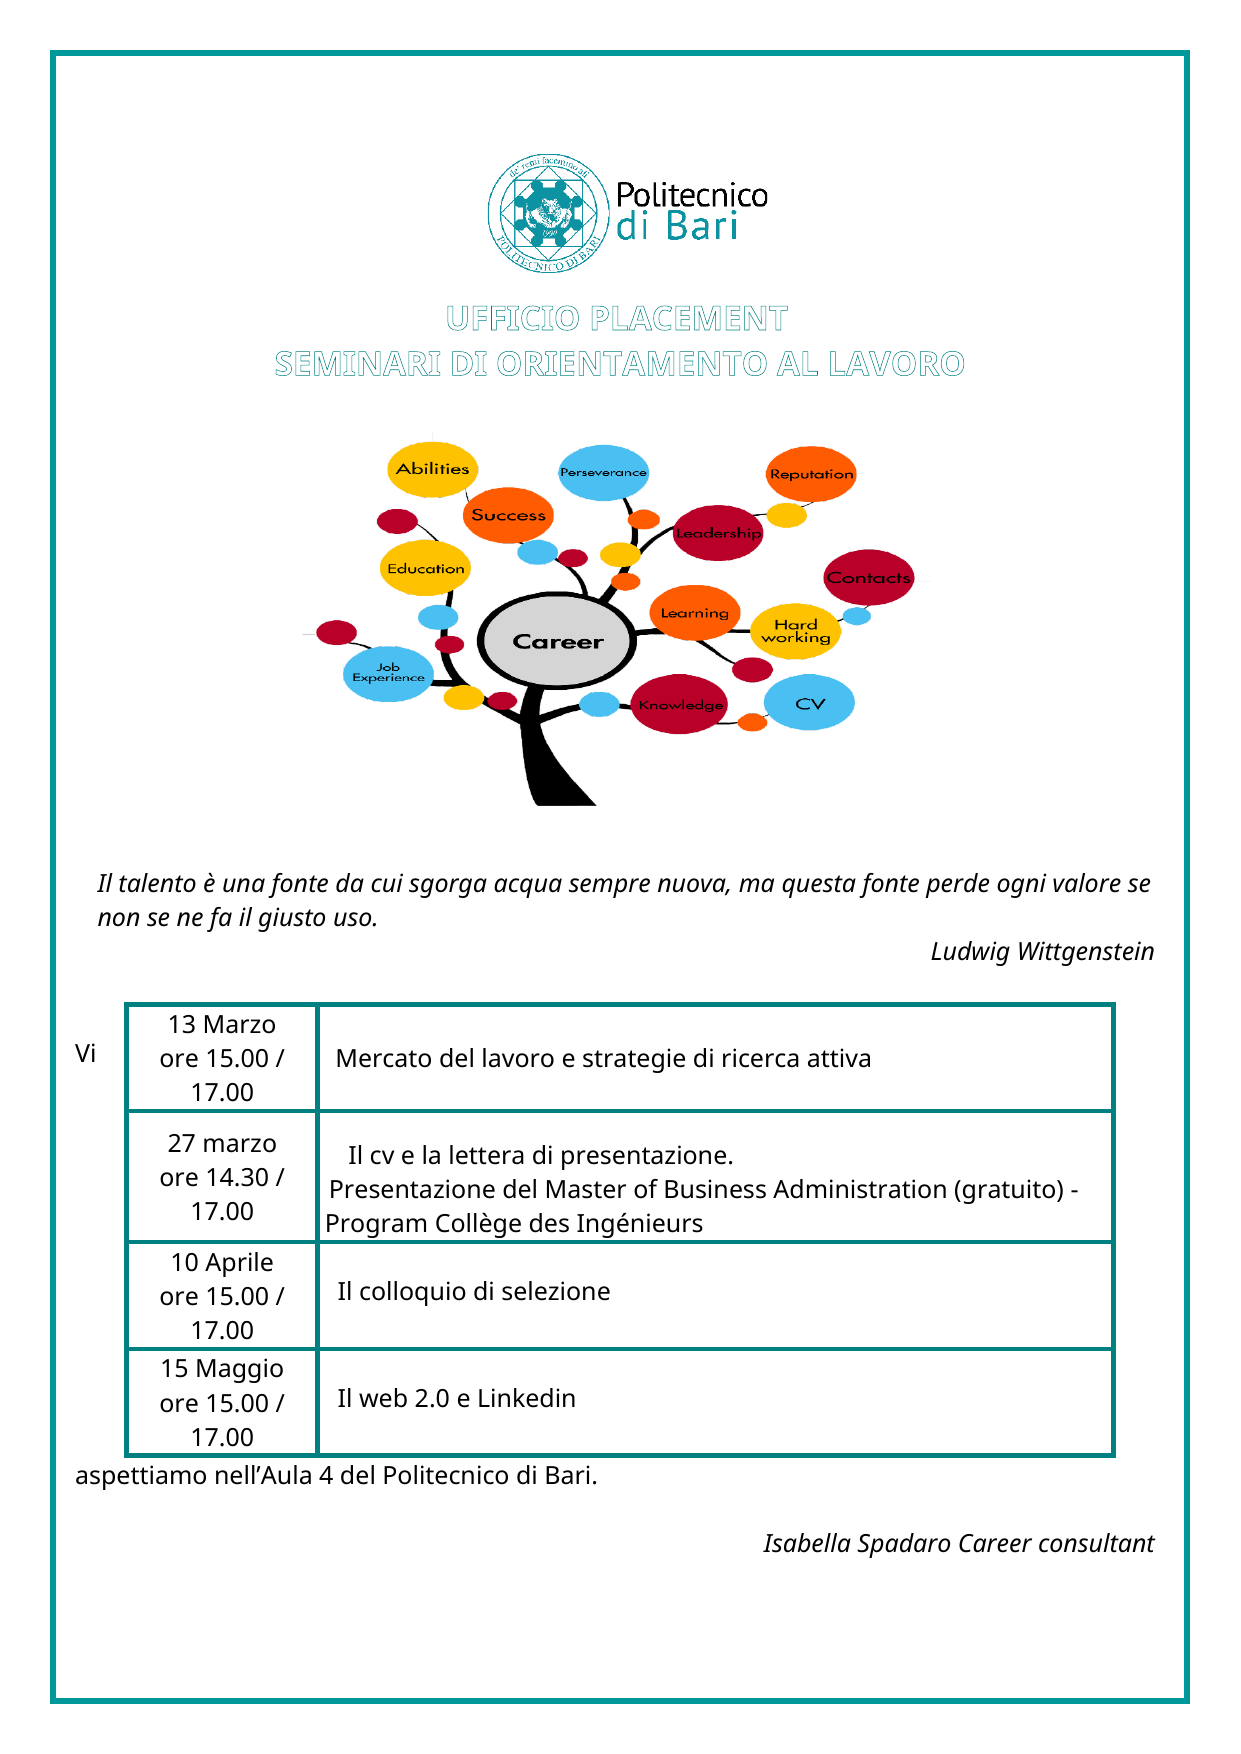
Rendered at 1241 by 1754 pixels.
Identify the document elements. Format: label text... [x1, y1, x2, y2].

table_cell 27 marzo ore 14.30 / 17.00 [129, 1113, 315, 1239]
table_cell 15 Maggio ore 15.00 / 17.00 [129, 1351, 315, 1453]
text SEMINARI DI ORIENTAMENTO AL LAVORO [75, 340, 1165, 385]
text Ludwig Wittgenstein [97, 933, 1158, 968]
text Il talento è una fonte da cui sgorga acqua sempre nuova, ma questa fonte perde ogni valore se non se ne fa il giusto uso. [97, 865, 1158, 933]
table_header 13 Marzo ore 15.00 / 17.00 [129, 1007, 315, 1109]
table_cell Il colloquio di selezione [320, 1244, 1111, 1346]
text UFFICIO PLACEMENT [75, 294, 1158, 340]
table_cell 10 Aprile ore 15.00 / 17.00 [129, 1244, 315, 1346]
text Isabella Spadaro Career consultant [97, 1526, 1158, 1560]
picture [487, 154, 768, 273]
table_header Mercato del lavoro e strategie di ricerca attiva [320, 1007, 1111, 1109]
picture [302, 431, 931, 817]
table_cell Il cv e la lettera di presentazione. Presentazione del Master of Business Administration (gratuito) - Program Collège des Ingénieurs [320, 1113, 1111, 1239]
text Vi aspettiamo nell’Aula 4 del Politecnico di Bari. [75, 1036, 1158, 1492]
table_cell Il web 2.0 e Linkedin [320, 1351, 1111, 1453]
